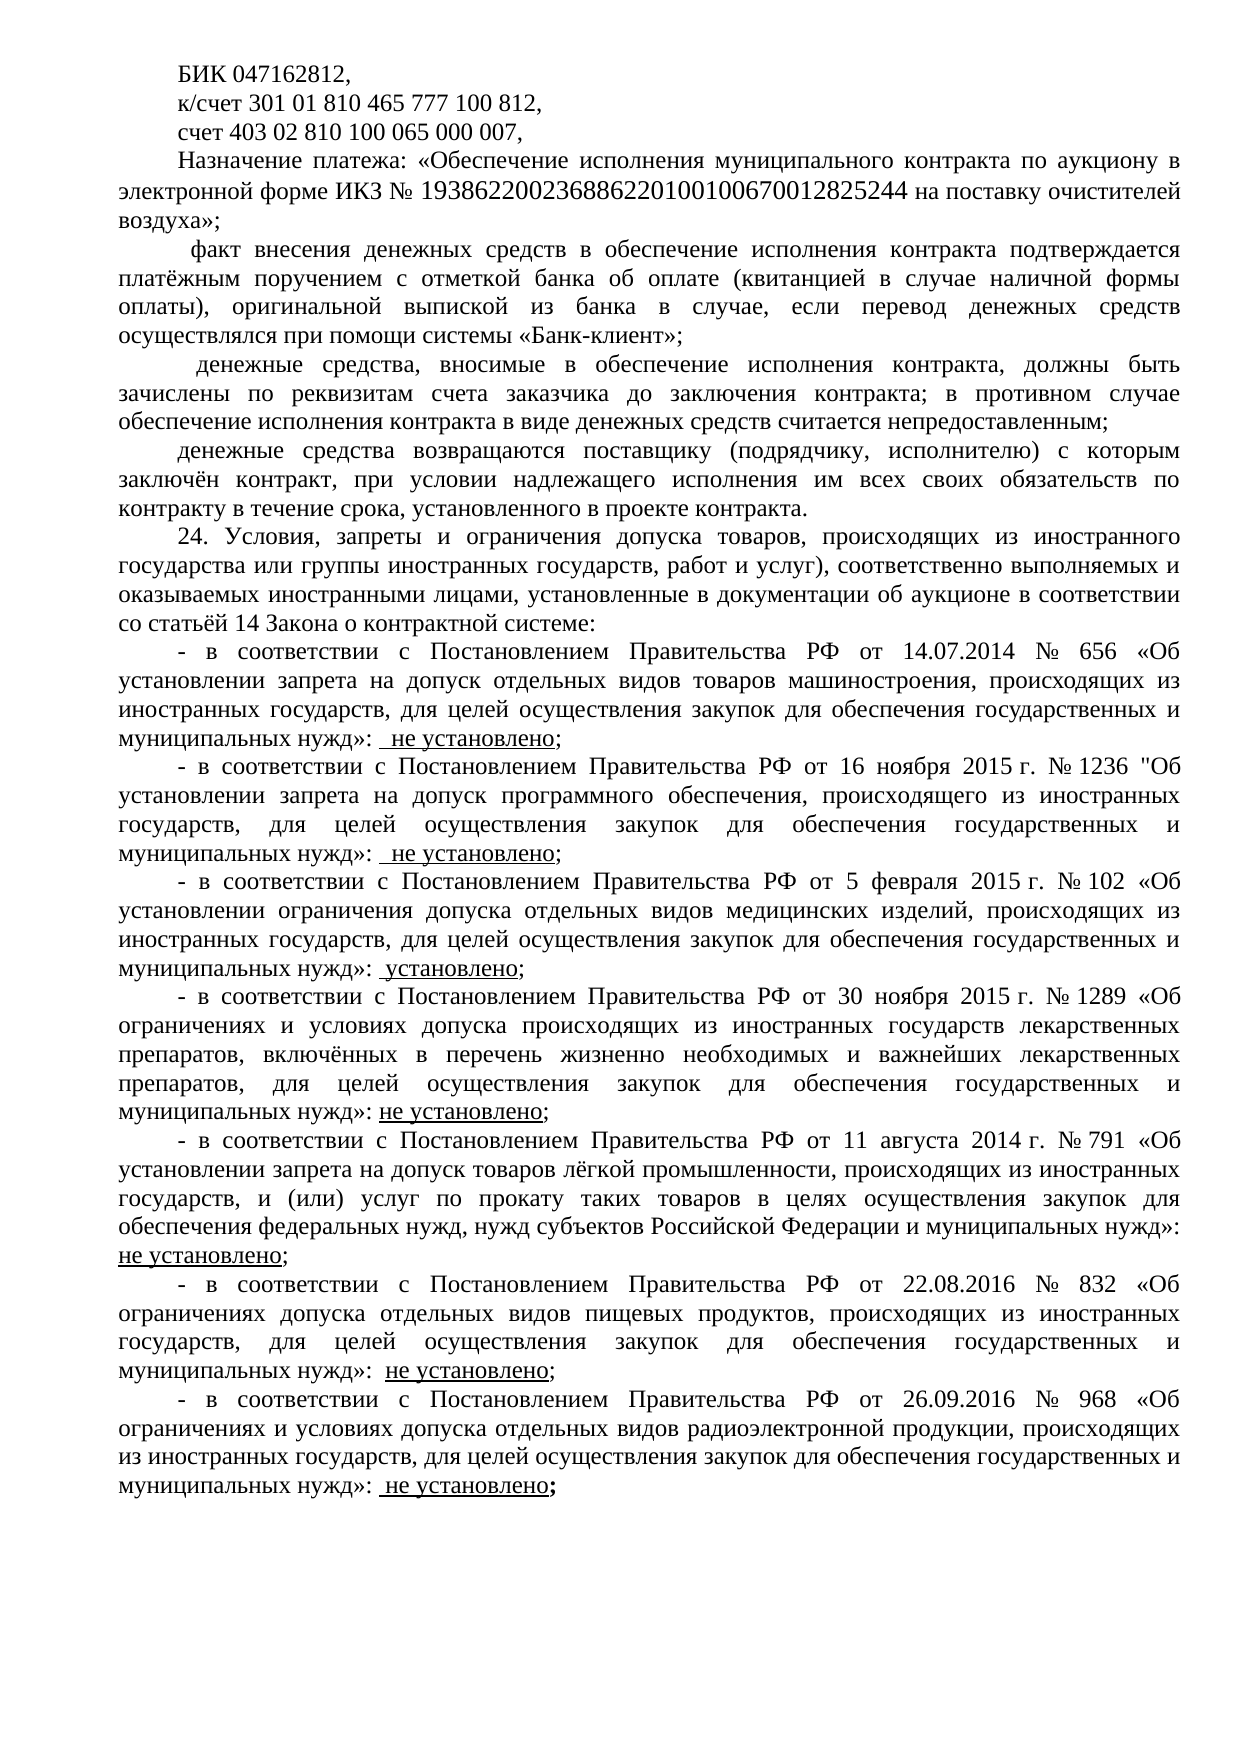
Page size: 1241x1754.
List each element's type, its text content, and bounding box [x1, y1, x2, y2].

text счет 403 02 810 100 065 000 007, [177, 117, 1181, 145]
text БИК 047162812, [177, 59, 1181, 88]
text - в соответствии с Постановлением Правительства РФ от 16 ноября 2015 г. № 1236 "Об установлении запрета на допуск программного обеспечения, происходящего из иностранных государств, для целей осуществления закупок для обеспечения государственных и муниципальных нужд»: не установлено; [118, 751, 1181, 866]
subtitle факт внесения денежных средств в обеспечение исполнения контракта подтверждается платёжным поручением с отметкой банка об оплате (квитанцией в случае наличной формы оплаты), оригинальной выпиской из банка в случае, если перевод денежных средств осуществлялся при помощи системы «Банк-клиент»; [118, 234, 1181, 349]
subtitle денежные средства возвращаются поставщику (подрядчику, исполнителю) с которым заключён контракт, при условии надлежащего исполнения им всех своих обязательств по контракту в течение срока, установленного в проекте контракта. [118, 435, 1181, 521]
subtitle Назначение платежа: «Обеспечение исполнения муниципального контракта по аукциону в электронной форме ИКЗ № 193862200236886220100100670012825244 на поставку очистителей воздуха»; [118, 145, 1181, 234]
text 24. Условия, запреты и ограничения допуска товаров, происходящих из иностранного государства или группы иностранных государств, работ и услуг), соответственно выполняемых и оказываемых иностранными лицами, установленные в документации об аукционе в соответствии со статьёй 14 Закона о контрактной системе: [118, 521, 1181, 636]
text - в соответствии с Постановлением Правительства РФ от 22.08.2016 № 832 «Об ограничениях допуска отдельных видов пищевых продуктов, происходящих из иностранных государств, для целей осуществления закупок для обеспечения государственных и муниципальных нужд»: не установлено; [118, 1269, 1181, 1384]
text к/счет 301 01 810 465 777 100 812, [177, 88, 1181, 117]
text - в соответствии с Постановлением Правительства РФ от 26.09.2016 № 968 «Об ограничениях и условиях допуска отдельных видов радиоэлектронной продукции, происходящих из иностранных государств, для целей осуществления закупок для обеспечения государственных и муниципальных нужд»: не установлено; [118, 1384, 1181, 1499]
text - в соответствии с Постановлением Правительства РФ от 14.07.2014 № 656 «Об установлении запрета на допуск отдельных видов товаров машиностроения, происходящих из иностранных государств, для целей осуществления закупок для обеспечения государственных и муниципальных нужд»: не установлено; [118, 636, 1181, 751]
text - в соответствии с Постановлением Правительства РФ от 30 ноября 2015 г. № 1289 «Об ограничениях и условиях допуска происходящих из иностранных государств лекарственных препаратов, включённых в перечень жизненно необходимых и важнейших лекарственных препаратов, для целей осуществления закупок для обеспечения государственных и муниципальных нужд»: не установлено; [118, 981, 1181, 1125]
text - в соответствии с Постановлением Правительства РФ от 5 февраля 2015 г. № 102 «Об установлении ограничения допуска отдельных видов медицинских изделий, происходящих из иностранных государств, для целей осуществления закупок для обеспечения государственных и муниципальных нужд»: установлено; [118, 866, 1181, 981]
subtitle денежные средства, вносимые в обеспечение исполнения контракта, должны быть зачислены по реквизитам счета заказчика до заключения контракта; в противном случае обеспечение исполнения контракта в виде денежных средств считается непредоставленным; [118, 349, 1181, 435]
text - в соответствии с Постановлением Правительства РФ от 11 августа 2014 г. № 791 «Об установлении запрета на допуск товаров лёгкой промышленности, происходящих из иностранных государств, и (или) услуг по прокату таких товаров в целях осуществления закупок для обеспечения федеральных нужд, нужд субъектов Российской Федерации и муниципальных нужд»: не установлено; [118, 1125, 1181, 1269]
